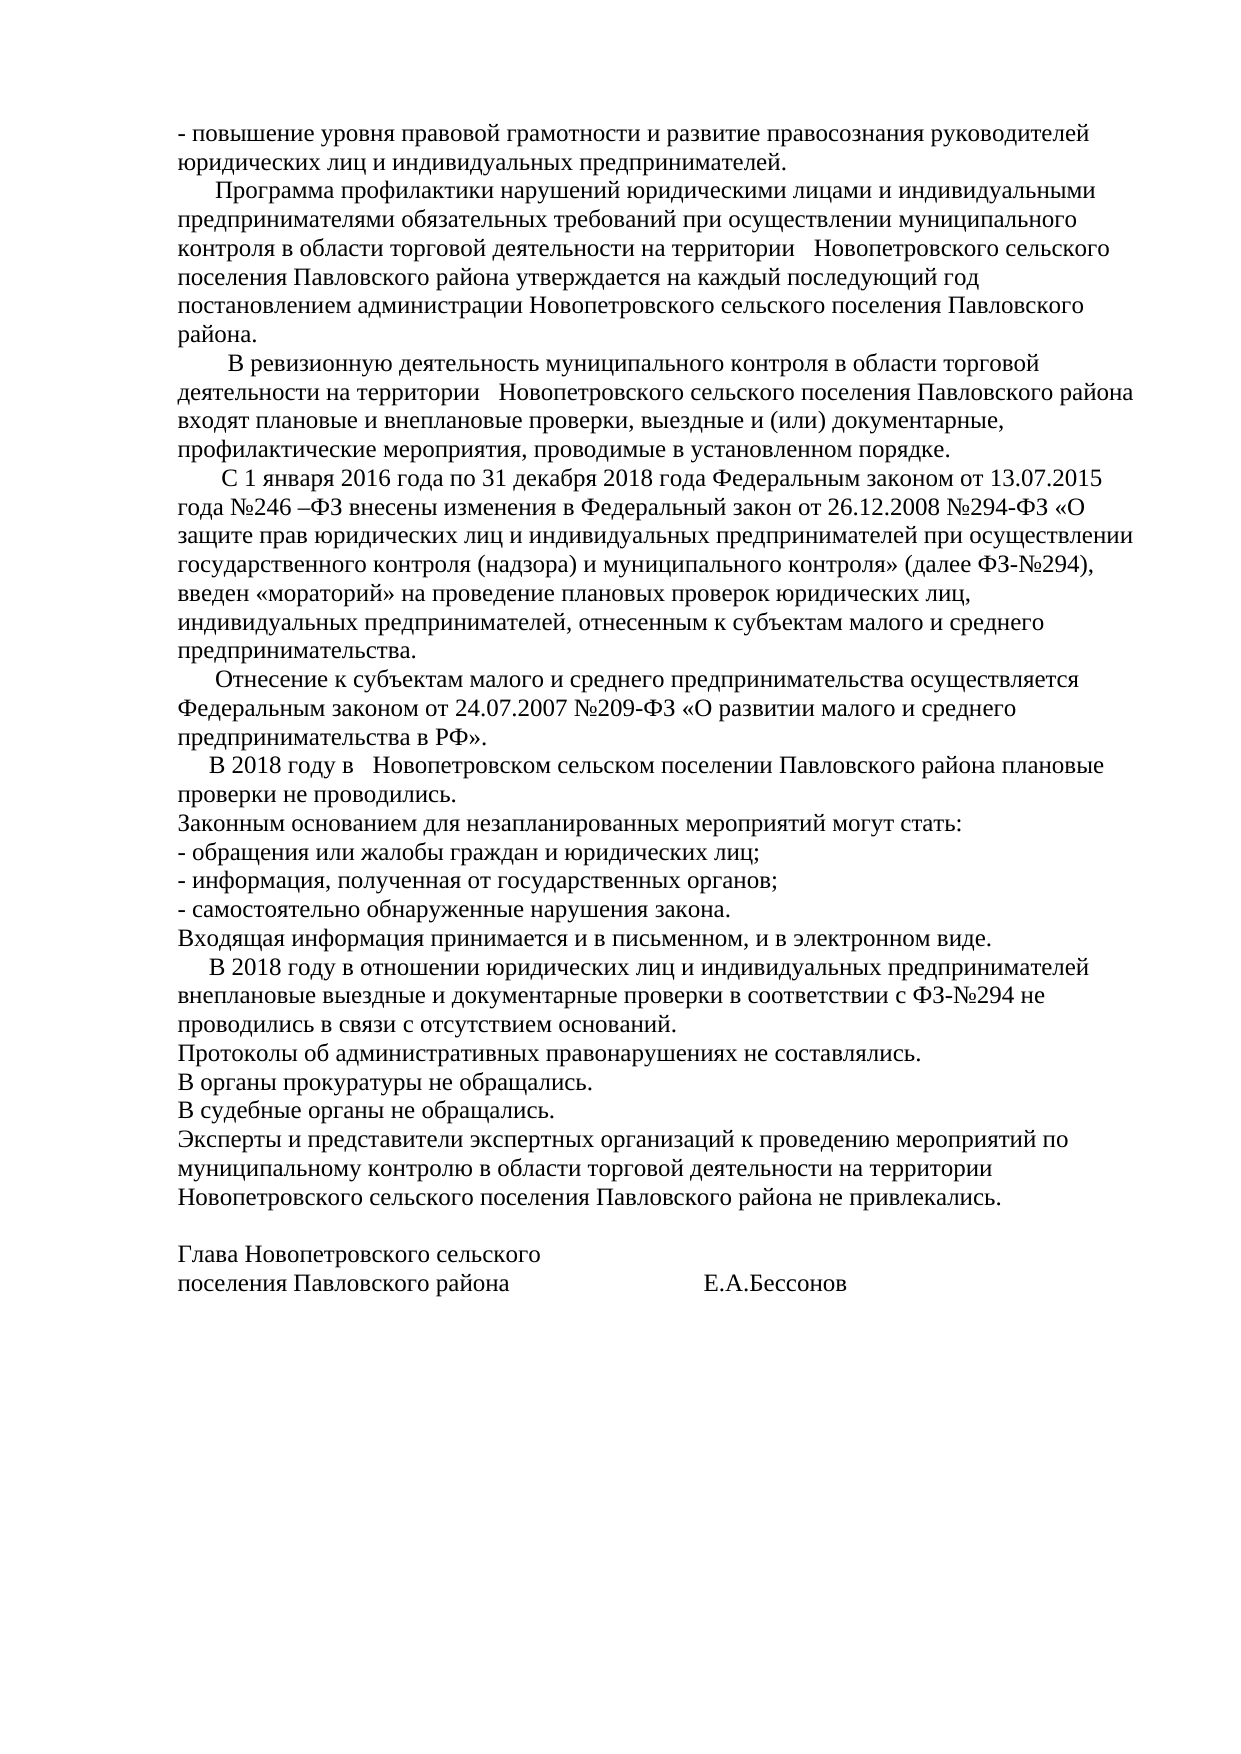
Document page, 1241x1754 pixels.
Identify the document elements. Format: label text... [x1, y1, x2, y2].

text В судебные органы не обращались. [177, 1096, 1152, 1124]
text В 2018 году в Новопетровском сельском поселении Павловского района плановые проверки не проводились. [177, 751, 1152, 808]
text Протоколы об административных правонарушениях не составлялись. [177, 1038, 1152, 1067]
text Глава Новопетровского сельского [177, 1239, 1152, 1268]
text - информация, полученная от государственных органов; [177, 866, 1152, 894]
text В ревизионную деятельность муниципального контроля в области торговой деятельности на территории Новопетровского сельского поселения Павловского района входят плановые и внеплановые проверки, выездные и (или) документарные, профилактические мероприятия, проводимые в установленном порядке. [177, 348, 1152, 463]
text Эксперты и представители экспертных организаций к проведению мероприятий по муниципальному контролю в области торговой деятельности на территории Новопетровского сельского поселения Павловского района не привлекались. [177, 1124, 1152, 1211]
text В органы прокуратуры не обращались. [177, 1067, 1152, 1096]
text С 1 января 2016 года по 31 декабря 2018 года Федеральным законом от 13.07.2015 года №246 –ФЗ внесены изменения в Федеральный закон от 26.12.2008 №294-ФЗ «О защите прав юридических лиц и индивидуальных предпринимателей при осуществлении государственного контроля (надзора) и муниципального контроля» (далее ФЗ-№294), введен «мораторий» на проведение плановых проверок юридических лиц, индивидуальных предпринимателей, отнесенным к субъектам малого и среднего предпринимательства. [177, 463, 1152, 664]
text Отнесение к субъектам малого и среднего предпринимательства осуществляется Федеральным законом от 24.07.2007 №209-ФЗ «О развитии малого и среднего предпринимательства в РФ». [177, 664, 1152, 751]
text В 2018 году в отношении юридических лиц и индивидуальных предпринимателей внеплановые выездные и документарные проверки в соответствии с ФЗ-№294 не проводились в связи с отсутствием оснований. [177, 952, 1152, 1038]
text поселения Павловского района Е.А.Бессонов [177, 1268, 1152, 1297]
text - повышение уровня правовой грамотности и развитие правосознания руководителей юридических лиц и индивидуальных предпринимателей. [177, 118, 1152, 176]
text Программа профилактики нарушений юридическими лицами и индивидуальными предпринимателями обязательных требований при осуществлении муниципального контроля в области торговой деятельности на территории Новопетровского сельского поселения Павловского района утверждается на каждый последующий год постановлением администрации Новопетровского сельского поселения Павловского района. [177, 176, 1152, 348]
text Входящая информация принимается и в письменном, и в электронном виде. [177, 923, 1152, 952]
text Законным основанием для незапланированных мероприятий могут стать: [177, 808, 1152, 837]
text - обращения или жалобы граждан и юридических лиц; [177, 837, 1152, 866]
text - самостоятельно обнаруженные нарушения закона. [177, 894, 1152, 923]
